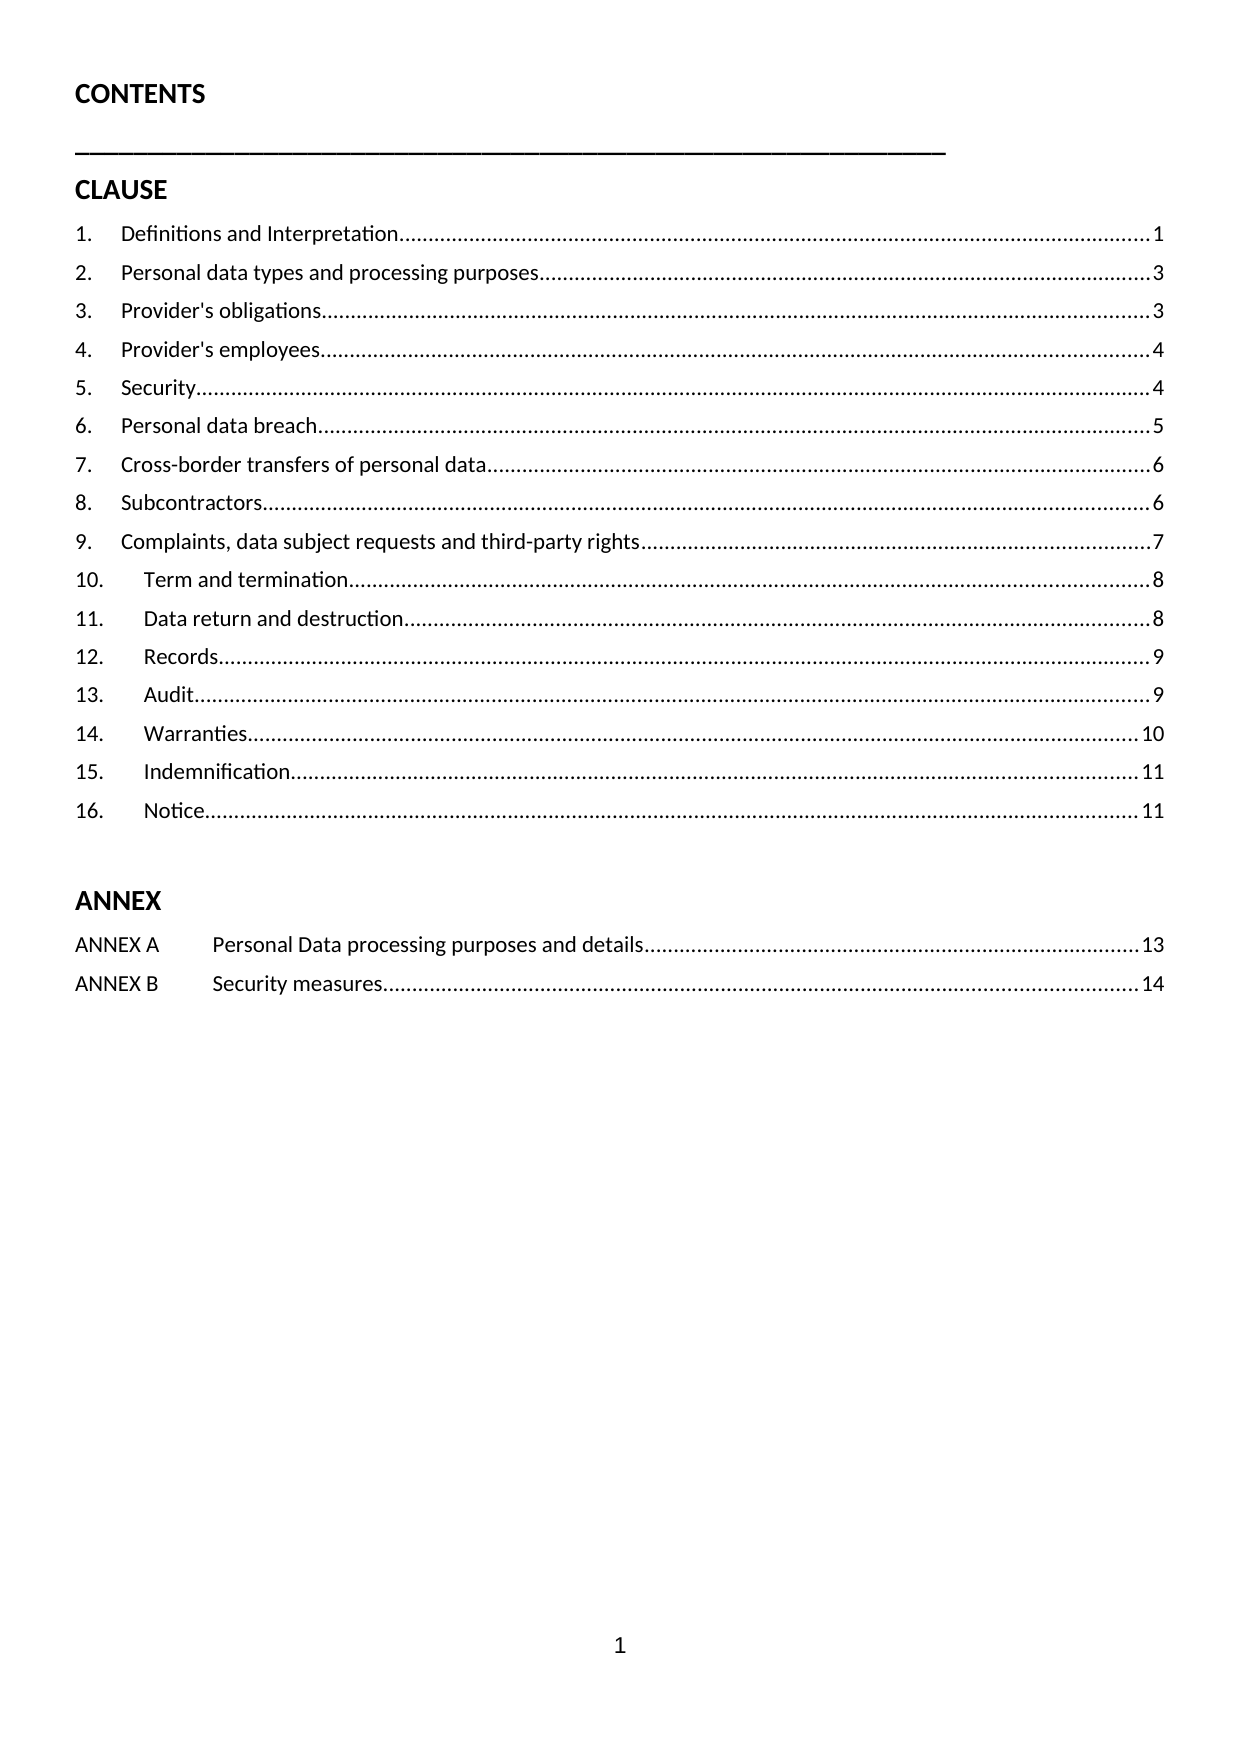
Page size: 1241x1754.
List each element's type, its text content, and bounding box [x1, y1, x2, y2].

text 1. Definitions and Interpretation 1 [75, 219, 1165, 247]
text 6. Personal data breach 5 [75, 412, 1165, 439]
subtitle CONTENTS [75, 75, 1165, 111]
text 10. Term and termination 8 [75, 565, 1165, 593]
text 3. Provider's obligations 3 [75, 296, 1165, 324]
subtitle ANNEX [75, 882, 1165, 918]
text 15. Indemnification 11 [75, 757, 1165, 786]
text 13. Audit 9 [75, 681, 1165, 709]
text 7. Cross-border transfers of personal data 6 [75, 450, 1165, 478]
text 12. Records 9 [75, 642, 1165, 670]
text 2. Personal data types and processing purposes 3 [75, 258, 1165, 286]
text 4. Provider's employees 4 [75, 335, 1165, 363]
text 11. Data return and destruction 8 [75, 604, 1165, 632]
text 16. Notice 11 [75, 796, 1165, 824]
text ANNEX A Personal Data processing purposes and details 13 [75, 931, 1165, 959]
text 14. Warranties 10 [75, 719, 1165, 747]
text 9. Complaints, data subject requests and third-party rights 7 [75, 527, 1165, 555]
text 5. Security 4 [75, 373, 1165, 401]
subtitle CLAUSE [75, 171, 1165, 207]
text ANNEX B Security measures 14 [75, 969, 1165, 997]
subtitle ____________________________________________________________ [75, 123, 1165, 159]
text 8. Subcontractors 6 [75, 488, 1165, 516]
